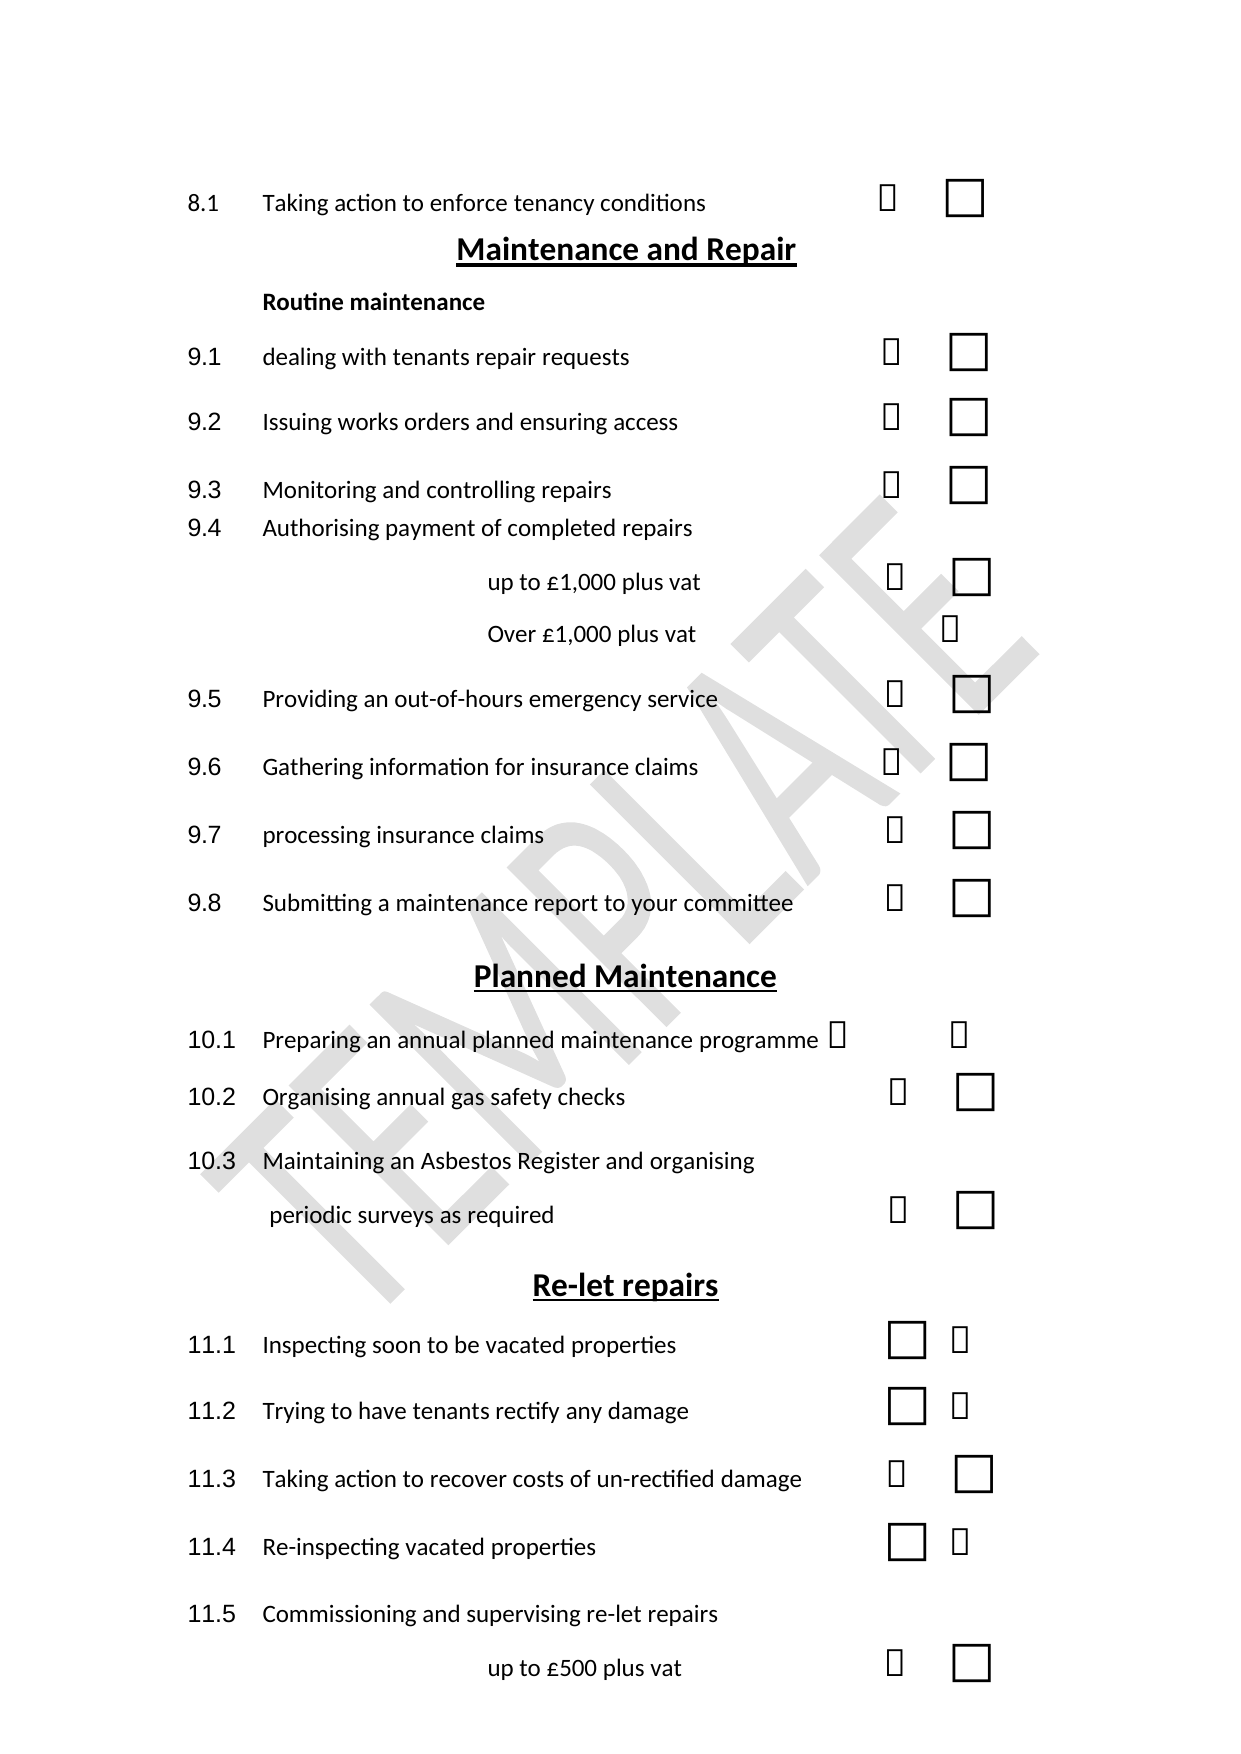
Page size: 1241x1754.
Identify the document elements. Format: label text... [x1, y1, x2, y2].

list Taking action to recover costs of un-rectified damage  □ [187, 1434, 1065, 1502]
text periodic surveys as required  □ [269, 1175, 1065, 1236]
list Trying to have tenants rectify any damage □  [187, 1366, 1065, 1434]
text 8.1 Taking action to enforce tenancy conditions  □ [187, 157, 1065, 226]
list Monitoring and controlling repairs  □ [187, 445, 1065, 513]
text Maintenance and Repair [187, 228, 1065, 268]
list dealing with tenants repair requests  □ [187, 316, 1065, 377]
list Issuing works orders and ensuring access  □ [187, 377, 1065, 445]
list Preparing an annual planned maintenance programme   [187, 1015, 1065, 1057]
list Gathering information for insurance claims  □ [187, 722, 1065, 790]
text Routine maintenance [262, 288, 1065, 316]
text Planned Maintenance [185, 955, 1065, 996]
list Authorising payment of completed repairs [187, 513, 1065, 542]
text up to £500 plus vat  □ [487, 1628, 1065, 1688]
text Re-let repairs [185, 1264, 1065, 1305]
list Providing an out-of-hours emergency service  □ [187, 654, 1065, 722]
list Inspecting soon to be vacated properties □  [187, 1305, 1065, 1366]
list Submitting a maintenance report to your committee  □ [187, 858, 1065, 926]
text Over £1,000 plus vat  [487, 603, 1065, 654]
list processing insurance claims  □ [187, 790, 1065, 858]
list Organising annual gas safety checks  □ [187, 1057, 1065, 1117]
text up to £1,000 plus vat  □ [487, 542, 1065, 603]
list Commissioning and supervising re-let repairs [187, 1599, 1065, 1628]
list Maintaining an Asbestos Register and organising [187, 1146, 1065, 1175]
list Re-inspecting vacated properties □  [187, 1502, 1065, 1570]
